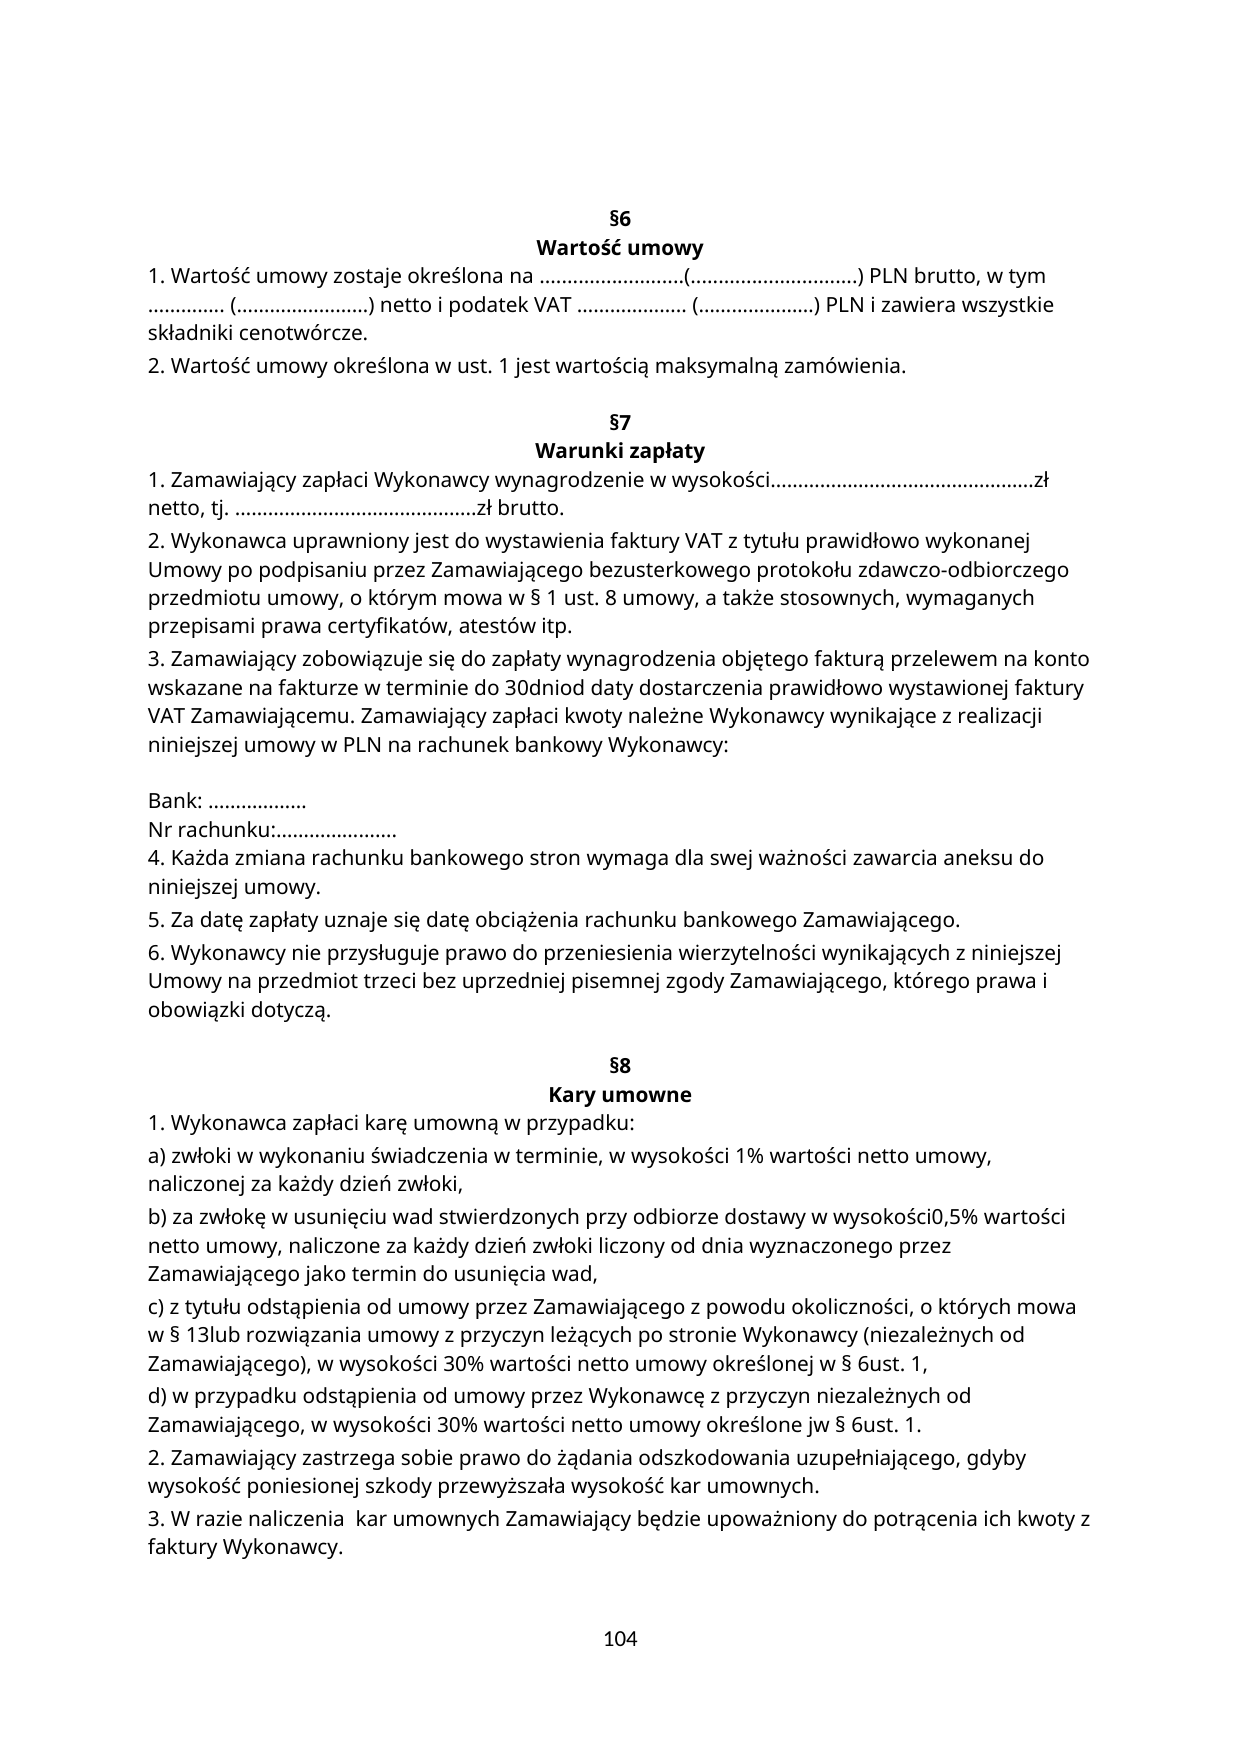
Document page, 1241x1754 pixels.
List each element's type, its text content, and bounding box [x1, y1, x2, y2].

text §8 [148, 1052, 1093, 1080]
text §7 [148, 408, 1093, 436]
text 2. Wykonawca uprawniony jest do wystawienia faktury VAT z tytułu prawidłowo wykonanej Umowy po podpisaniu przez Zamawiającego bezusterkowego protokołu zdawczo-odbiorczego przedmiotu umowy, o którym mowa w § 1 ust. 8 umowy, a także stosownych, wymaganych przepisami prawa certyfikatów, atestów itp. [148, 526, 1093, 640]
text Nr rachunku:…………………. [148, 815, 1093, 843]
text 2. Zamawiający zastrzega sobie prawo do żądania odszkodowania uzupełniającego, gdyby wysokość poniesionej szkody przewyższała wysokość kar umownych. [148, 1443, 1093, 1499]
text 1. Wykonawca zapłaci karę umowną w przypadku: [148, 1108, 1093, 1137]
text 6. Wykonawcy nie przysługuje prawo do przeniesienia wierzytelności wynikających z niniejszej Umowy na przedmiot trzeci bez uprzedniej pisemnej zgody Zamawiającego, którego prawa i obowiązki dotyczą. [148, 938, 1093, 1023]
text 2. Wartość umowy określona w ust. 1 jest wartością maksymalną zamówienia. [148, 351, 1093, 379]
text 3. Zamawiający zobowiązuje się do zapłaty wynagrodzenia objętego fakturą przelewem na konto wskazane na fakturze w terminie do 30dniod daty dostarczenia prawidłowo wystawionej faktury VAT Zamawiającemu. Zamawiający zapłaci kwoty należne Wykonawcy wynikające z realizacji niniejszej umowy w PLN na rachunek bankowy Wykonawcy: [148, 644, 1093, 758]
text 5. Za datę zapłaty uznaje się datę obciążenia rachunku bankowego Zamawiającego. [148, 905, 1093, 933]
text c) z tytułu odstąpienia od umowy przez Zamawiającego z powodu okoliczności, o których mowa w § 13lub rozwiązania umowy z przyczyn leżących po stronie Wykonawcy (niezależnych od Zamawiającego), w wysokości 30% wartości netto umowy określonej w § 6ust. 1, [148, 1292, 1093, 1377]
text Wartość umowy [148, 233, 1093, 261]
text 3. W razie naliczenia kar umownych Zamawiający będzie upoważniony do potrącenia ich kwoty z faktury Wykonawcy. [148, 1504, 1093, 1561]
text a) zwłoki w wykonaniu świadczenia w terminie, w wysokości 1% wartości netto umowy, naliczonej za każdy dzień zwłoki, [148, 1141, 1093, 1198]
text 1. Wartość umowy zostaje określona na ..........................(..............................) PLN brutto, w tym ………….. (……………………) netto i podatek VAT ……………….. (…………………) PLN i zawiera wszystkie składniki cenotwórcze. [148, 261, 1093, 347]
text §6 [148, 204, 1093, 233]
text 4. Każda zmiana rachunku bankowego stron wymaga dla swej ważności zawarcia aneksu do niniejszej umowy. [148, 843, 1093, 900]
text 1. Zamawiający zapłaci Wykonawcy wynagrodzenie w wysokości…………………………………………zł netto, tj. ……………………………………..zł brutto. [148, 465, 1093, 522]
text b) za zwłokę w usunięciu wad stwierdzonych przy odbiorze dostawy w wysokości0,5% wartości netto umowy, naliczone za każdy dzień zwłoki liczony od dnia wyznaczonego przez Zamawiającego jako termin do usunięcia wad, [148, 1202, 1093, 1288]
text Warunki zapłaty [148, 436, 1093, 465]
text Bank: ……………… [148, 787, 1093, 815]
text d) w przypadku odstąpienia od umowy przez Wykonawcę z przyczyn niezależnych od Zamawiającego, w wysokości 30% wartości netto umowy określone jw § 6ust. 1. [148, 1381, 1093, 1438]
text Kary umowne [148, 1080, 1093, 1108]
